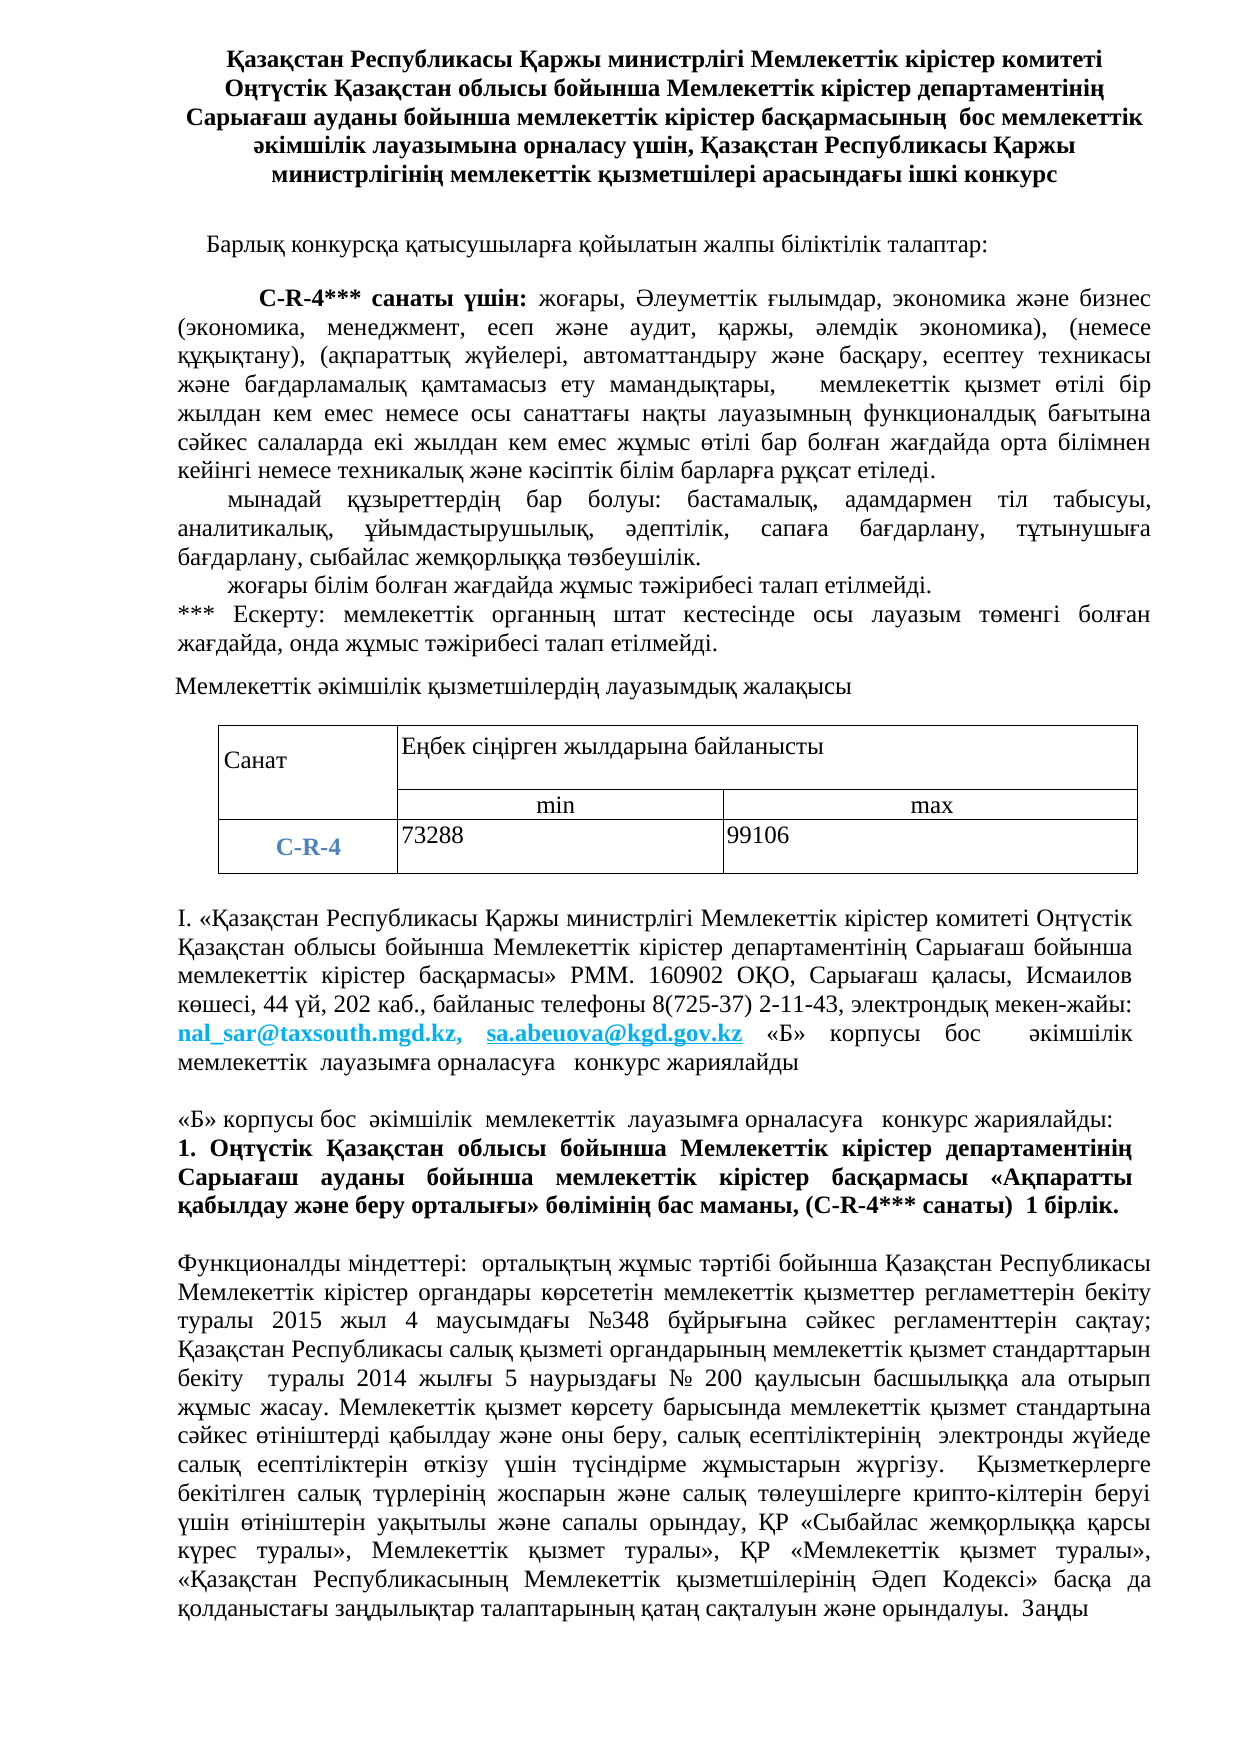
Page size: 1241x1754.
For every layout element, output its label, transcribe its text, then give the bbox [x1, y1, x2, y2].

text І. «Қазақстан Республикасы Қаржы министрлігі Мемлекеттік кірістер комитеті Оңтүстік Қазақстан облысы бойынша Мемлекеттік кірістер департаментінің Сарыағаш бойынша мемлекеттік кірістер басқармасы» РММ. 160902 ОҚО, Сарыағаш қаласы, Исмаилов көшесі, 44 үй, 202 каб., байланыс телефоны 8(725-37) 2-11-43, электрондық мекен-жайы: nal_sar@taxsouth.mgd.kz, sa.abeuova@kgd.gov.kz «Б» корпусы бос әкімшілік мемлекеттік лауазымға орналасуға конкурс жариялайды [177, 903, 1133, 1075]
subtitle Қазақстан Республикасы Қаржы министрлігі Мемлекеттік кірістер комитеті Оңтүстік Қазақстан облысы бойынша Мемлекеттік кірістер департаментінің [177, 44, 1152, 102]
table_cell 99106 [724, 820, 1137, 873]
table_header Санат [219, 726, 397, 819]
text Функционалды міндеттері: орталықтың жұмыс тәртібі бойынша Қазақстан Республикасы Мемлекеттік кірістер органдары көрсететін мемлекеттік қызметтер регламеттерін бекіту туралы 2015 жыл 4 маусымдағы №348 бұйрығына сәйкес регламенттерін сақтау; Қазақстан Республикасы салық қызметі органдарының мемлекеттік қызмет стандарттарын бекіту туралы 2014 жылғы 5 наурыздағы № 200 қаулысын басшылыққа ала отырып жұмыс жасау. Мемлекеттік қызмет көрсету барысында мемлекеттік қызмет стандартына сәйкес өтініштерді қабылдау және оны беру, салық есептіліктерінің электронды жүйеде салық есептіліктерін өткізу үшін түсіндірме жұмыстарын жүргізу. Қызметкерлерге бекітілген салық түрлерінің жоспарын және салық төлеушілерге крипто-кілтерін беруі үшін өтініштерін уақытылы және сапалы орындау, ҚР «Сыбайлас жемқорлыққа қарсы күрес туралы», Мемлекеттік қызмет туралы», ҚР «Мемлекеттік қызмет туралы», «Қазақстан Республикасының Мемлекеттік қызметшілерінің Әдеп Кодексі» басқа да қолданыстағы заңдылықтар талаптарының қатаң сақталуын және орындалуы. Заңды [177, 1248, 1152, 1622]
table_cell min [398, 790, 723, 819]
table_cell С-R-4 [219, 820, 397, 873]
table_cell max [724, 790, 1137, 819]
subtitle Сарыағаш ауданы бойынша мемлекеттік кірістер басқармасының бос мемлекеттік әкімшілік лауазымына орналасу үшін, Қазақстан Республикасы Қаржы министрлігінің мемлекеттік қызметшілері арасындағы ішкі конкурс [177, 102, 1152, 188]
list мынадай құзыреттердің бар болуы: бастамалық, адамдармен тіл табысуы, аналитикалық, ұйымдастырушылық, әдептілік, сапаға бағдарлану, тұтынушыға бағдарлану, сыбайлас жемқорлыққа төзбеушілік. [177, 484, 1152, 571]
table_cell 73288 [398, 820, 723, 873]
text 1. Оңтүстік Қазақстан облысы бойынша Мемлекеттік кірістер департаментінің Сарыағаш ауданы бойынша мемлекеттік кірістер басқармасы «Ақпаратты қабылдау және беру орталығы» бөлімінің бас маманы, (С-R-4*** санаты) 1 бірлік. [177, 1133, 1133, 1219]
text Барлық конкурсқа қатысушыларға қойылатын жалпы біліктілік талаптар: [31, 229, 1148, 258]
text *** Ескерту: мемлекеттік органның штат кестесінде осы лауазым төменгі болған жағдайда, онда жұмыс тәжірибесі талап етілмейді. [177, 599, 1152, 657]
table_header Еңбек сіңірген жылдарына байланысты [398, 726, 1137, 789]
list жоғары білім болған жағдайда жұмыс тәжірибесі талап етілмейді. [177, 571, 1152, 599]
list С-R-4*** санаты үшін: жоғары, Әлеуметтік ғылымдар, экономика және бизнес (экономика, менеджмент, есеп және аудит, қаржы, әлемдік экономика), (немесе құқықтану), (ақпараттық жүйелері, автоматтандыру және басқару, есептеу техникасы және бағдарламалық қамтамасыз ету мамандықтары, мемлекеттік қызмет өтілі бір жылдан кем емес немесе осы санаттағы нақты лауазымның функционалдық бағытына сәйкес салаларда екі жылдан кем емес жұмыс өтілі бар болған жағдайда орта білімнен кейінгі немесе техникалық және кәсіптік білім барларға рұқсат етіледі. [177, 283, 1152, 484]
text «Б» корпусы бос әкімшілік мемлекеттік лауазымға орналасуға конкурс жариялайды: [177, 1104, 1133, 1133]
text Мемлекеттік әкімшілік қызметшілердің лауазымдық жалақысы [31, 671, 1133, 700]
